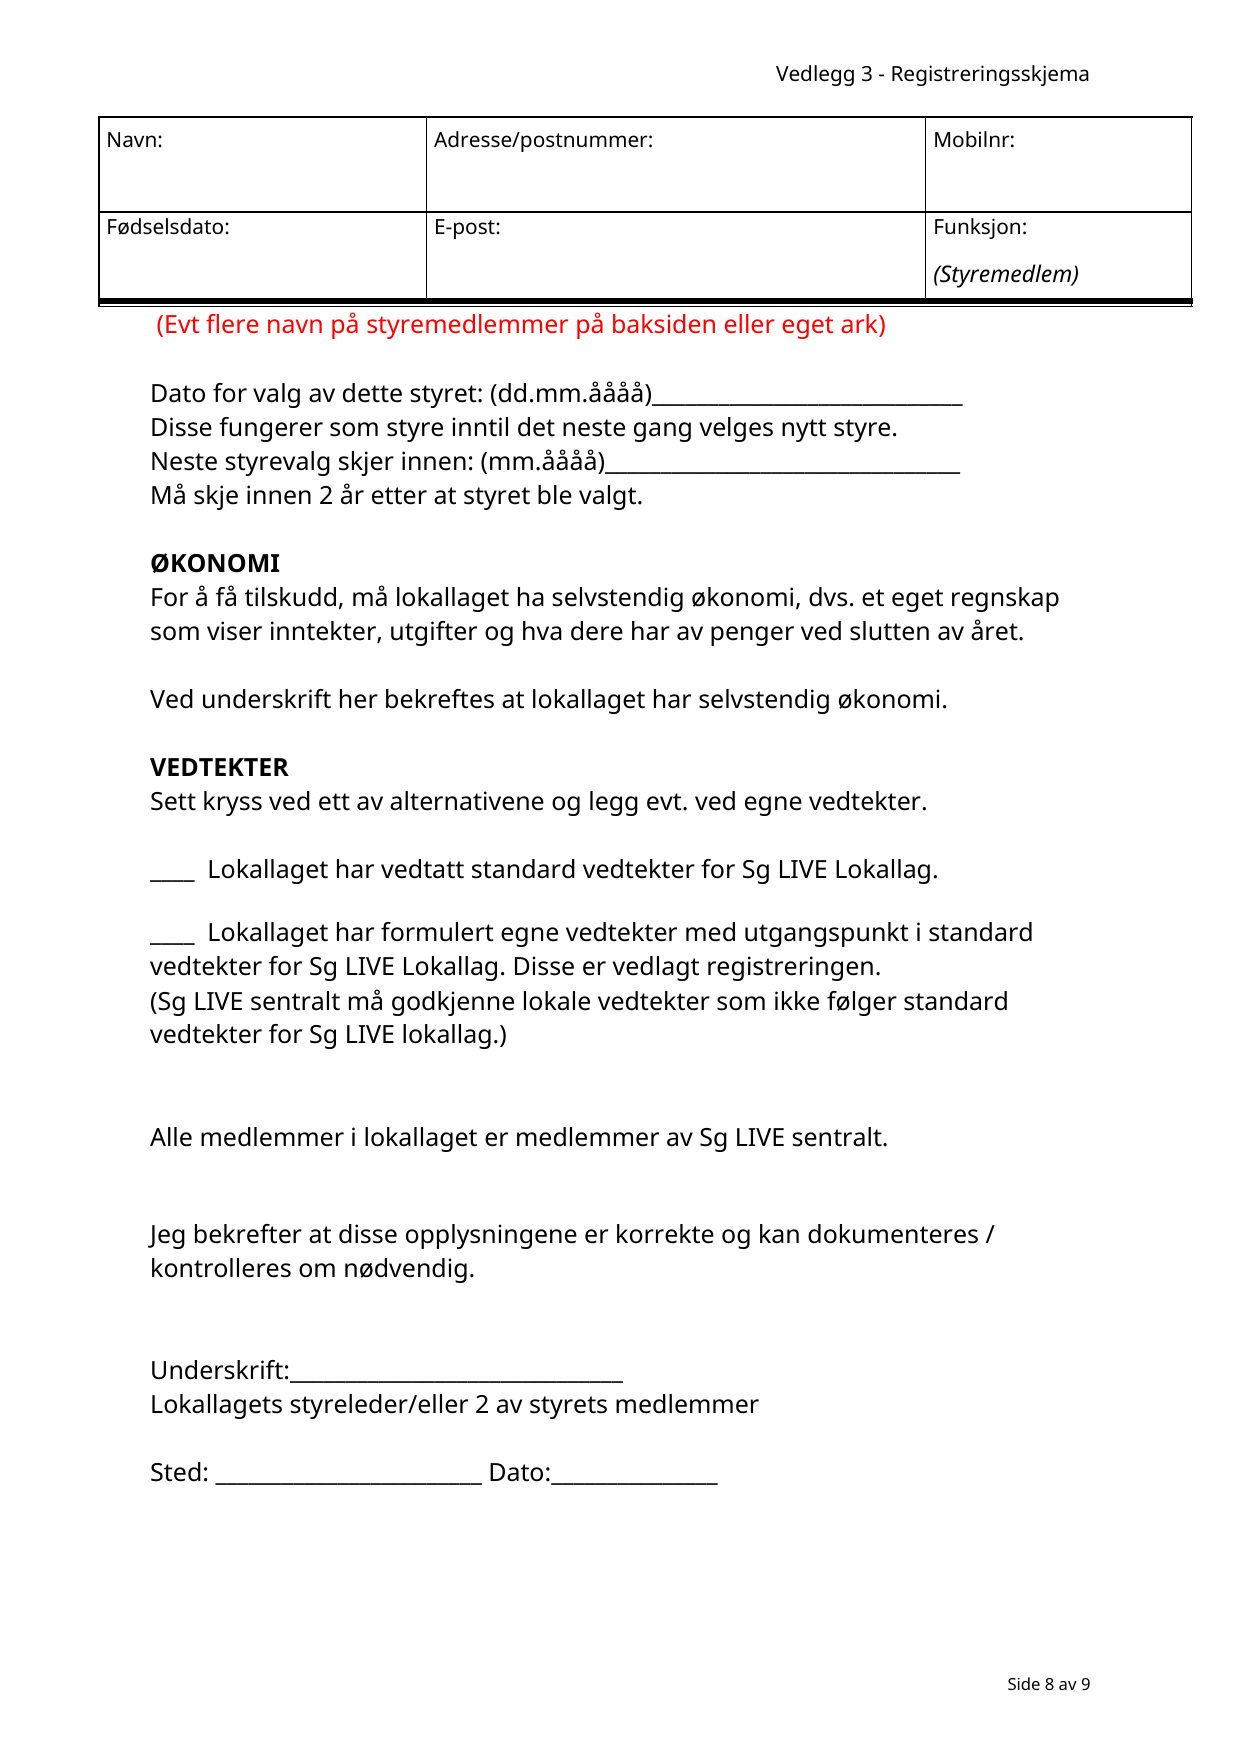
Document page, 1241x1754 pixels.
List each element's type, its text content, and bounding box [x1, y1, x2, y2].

text Må skje innen 2 år etter at styret ble valgt. [150, 477, 1090, 512]
text Dato for valg av dette styret: (dd.mm.åååå)____________________________ Disse fungerer som styre inntil det neste gang velges nytt styre. [150, 375, 1090, 443]
text Neste styrevalg skjer innen: (mm.åååå)________________________________ [150, 443, 1090, 477]
table_cell Navn: [100, 118, 426, 211]
text Sted: ________________________ Dato:_______________ [150, 1455, 1090, 1489]
text VEDTEKTER [150, 750, 1090, 784]
table_cell Adresse/postnummer: [427, 118, 925, 211]
table_cell E-post: [427, 213, 925, 298]
text Underskrift:______________________________ [150, 1352, 1090, 1387]
text For å få tilskudd, må lokallaget ha selvstendig økonomi, dvs. et eget regnskap som viser inntekter, utgifter og hva dere har av penger ved slutten av året. [150, 580, 1090, 648]
text Lokallagets styreleder/eller 2 av styrets medlemmer [150, 1387, 1090, 1421]
text Sett kryss ved ett av alternativene og legg evt. ved egne vedtekter. [150, 784, 1090, 818]
table_cell Fødselsdato: [100, 213, 426, 298]
text Ved underskrift her bekreftes at lokallaget har selvstendig økonomi. [150, 682, 1090, 716]
text Alle medlemmer i lokallaget er medlemmer av Sg LIVE sentralt. [150, 1119, 1090, 1182]
text ____ Lokallaget har vedtatt standard vedtekter for Sg LIVE Lokallag. [150, 852, 1090, 915]
text Jeg bekrefter at disse opplysningene er korrekte og kan dokumenteres / kontrolleres om nødvendig. [150, 1216, 1090, 1284]
text (Evt flere navn på styremedlemmer på baksiden eller eget ark) [150, 307, 1090, 341]
text ____ Lokallaget har formulert egne vedtekter med utgangspunkt i standard vedtekter for Sg LIVE Lokallag. Disse er vedlagt registreringen. (Sg LIVE sentralt må godkjenne lokale vedtekter som ikke følger standard vedtekter for Sg LIVE lokallag.) [150, 915, 1090, 1051]
table_cell Funksjon: (Styremedlem) [926, 213, 1191, 298]
text ØKONOMI [150, 546, 1090, 580]
table_cell Mobilnr: [926, 118, 1191, 211]
